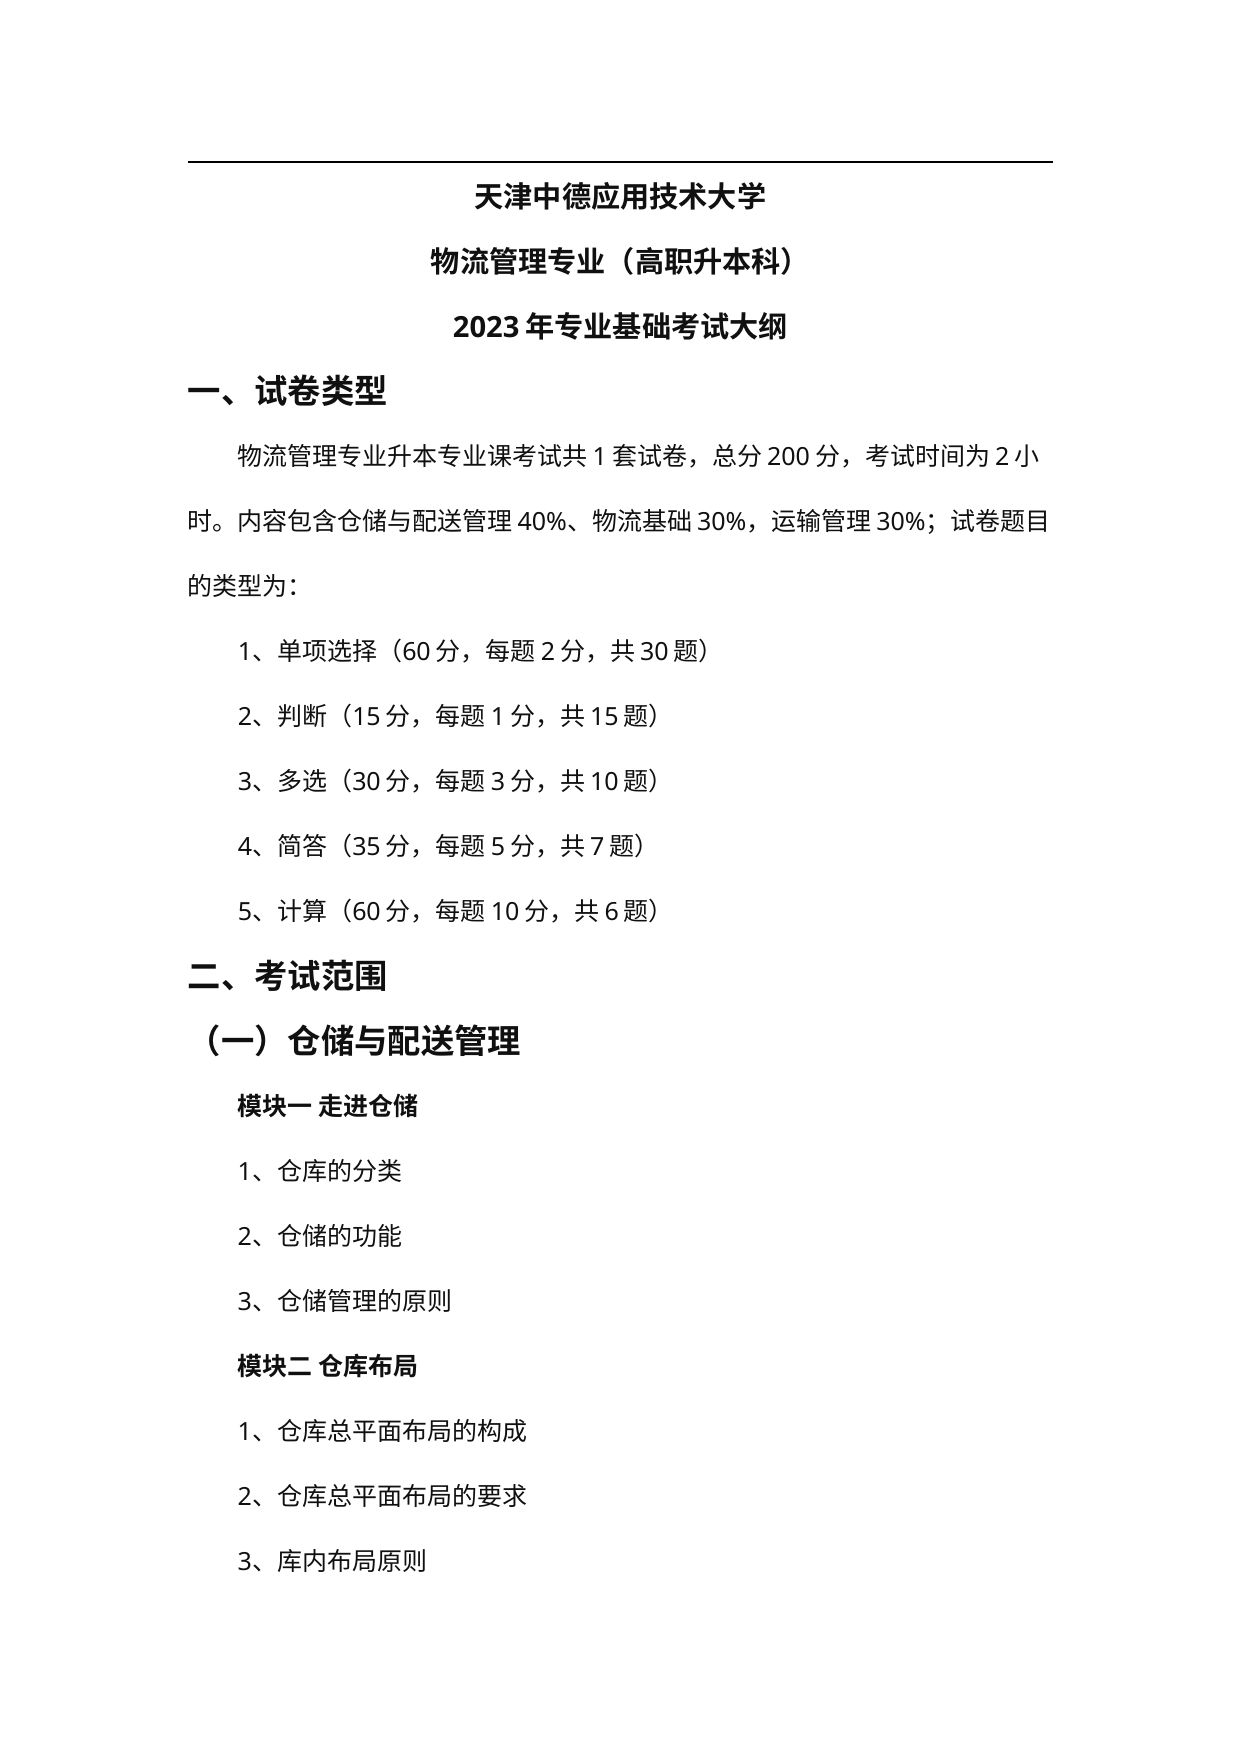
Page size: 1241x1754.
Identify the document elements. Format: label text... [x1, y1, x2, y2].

text （一）仓储与配送管理 [187, 1007, 1053, 1072]
text 2、仓库总平面布局的要求 [237, 1462, 1053, 1527]
text 物流管理专业升本专业课考试共1套试卷，总分200分，考试时间为2小时。内容包含仓储与配送管理40%、物流基础30%，运输管理30%；试卷题目的类型为： [187, 422, 1053, 617]
text 天津中德应用技术大学 [187, 162, 1053, 227]
text 3、仓储管理的原则 [237, 1267, 1053, 1332]
text 1、仓库总平面布局的构成 [237, 1397, 1053, 1462]
text 4、简答（35分，每题5分，共7题） [187, 812, 1053, 877]
text 5、计算（60分，每题10分，共6题） [187, 877, 1053, 942]
text 二、考试范围 [187, 942, 1053, 1007]
text 模块一 走进仓储 [187, 1072, 1053, 1137]
text 1、单项选择（60分，每题2分，共30题） [187, 617, 1053, 682]
text 一、试卷类型 [187, 357, 1053, 422]
text 3、多选（30分，每题3分，共10题） [187, 747, 1053, 812]
text 3、库内布局原则 [237, 1527, 1053, 1592]
text 物流管理专业（高职升本科） [187, 227, 1053, 292]
text 模块二 仓库布局 [187, 1332, 1053, 1397]
text 2、仓储的功能 [237, 1202, 1053, 1267]
text 2、判断（15分，每题1分，共15题） [187, 682, 1053, 747]
text 1、仓库的分类 [237, 1137, 1053, 1202]
text 2023年专业基础考试大纲 [187, 292, 1053, 357]
